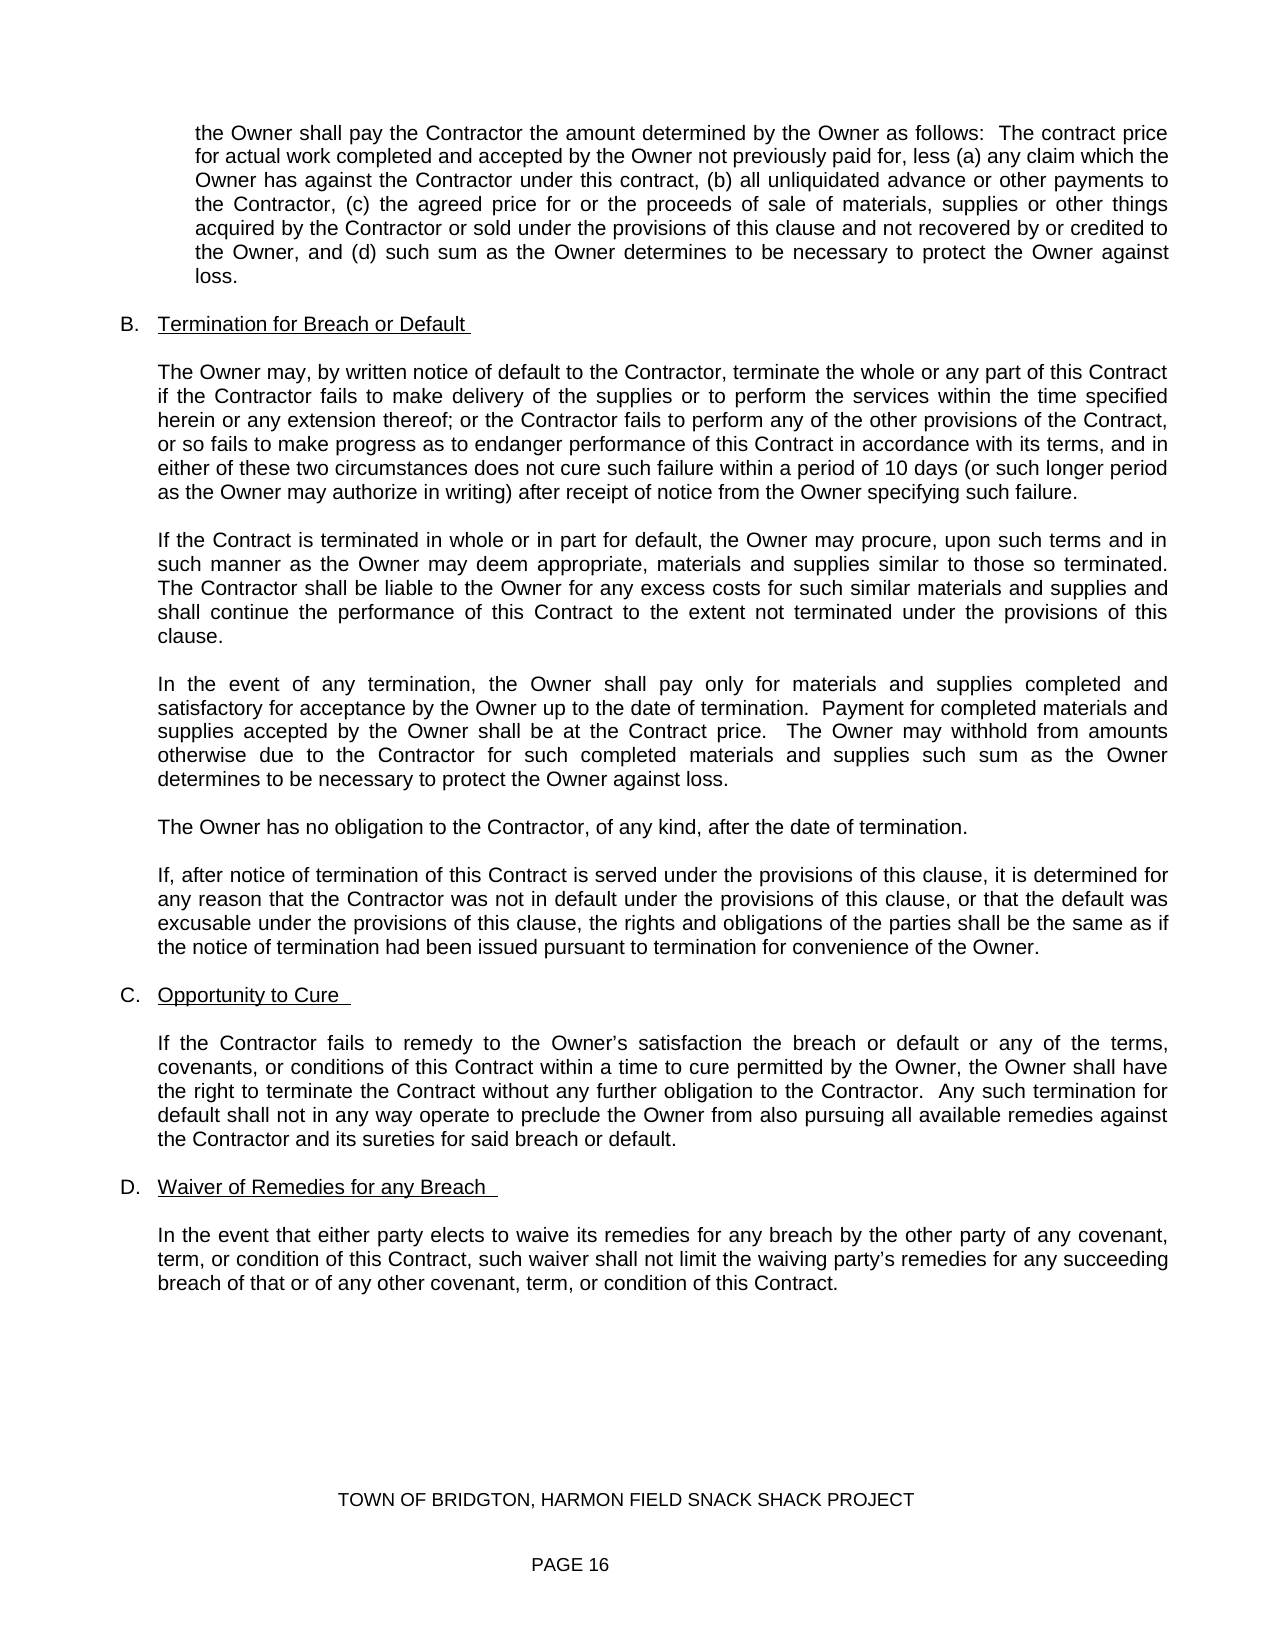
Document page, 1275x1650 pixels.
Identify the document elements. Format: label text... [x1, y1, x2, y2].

text The Owner has no obligation to the Contractor, of any kind, after the date of termination. [157, 815, 1170, 839]
list Opportunity to Cure [120, 983, 1170, 1007]
text In the event of any termination, the Owner shall pay only for materials and supplies completed and satisfactory for acceptance by the Owner up to the date of termination. Payment for completed materials and supplies accepted by the Owner shall be at the Contract price. The Owner may withhold from amounts otherwise due to the Contractor for such completed materials and supplies such sum as the Owner determines to be necessary to protect the Owner against loss. [157, 671, 1170, 791]
text If the Contractor fails to remedy to the Owner’s satisfaction the breach or default or any of the terms, covenants, or conditions of this Contract within a time to cure permitted by the Owner, the Owner shall have the right to terminate the Contract without any further obligation to the Contractor. Any such termination for default shall not in any way operate to preclude the Owner from also pursuing all available remedies against the Contractor and its sureties for said breach or default. [157, 1031, 1170, 1151]
text The Owner may, by written notice of default to the Contractor, terminate the whole or any part of this Contract if the Contractor fails to make delivery of the supplies or to perform the services within the time specified herein or any extension thereof; or the Contractor fails to perform any of the other provisions of the Contract, or so fails to make progress as to endanger performance of this Contract in accordance with its terms, and in either of these two circumstances does not cure such failure within a period of 10 days (or such longer period as the Owner may authorize in writing) after receipt of notice from the Owner specifying such failure. [157, 360, 1170, 504]
text If, after notice of termination of this Contract is served under the provisions of this clause, it is determined for any reason that the Contractor was not in default under the provisions of this clause, or that the default was excusable under the provisions of this clause, the rights and obligations of the parties shall be the same as if the notice of termination had been issued pursuant to termination for convenience of the Owner. [157, 863, 1170, 959]
text If the Contract is terminated in whole or in part for default, the Owner may procure, upon such terms and in such manner as the Owner may deem appropriate, materials and supplies similar to those so terminated. The Contractor shall be liable to the Owner for any excess costs for such similar materials and supplies and shall continue the performance of this Contract to the extent not terminated under the provisions of this clause. [157, 528, 1170, 647]
list Termination for Breach or Default [120, 312, 1170, 336]
list Waiver of Remedies for any Breach [120, 1174, 1170, 1198]
text In the event that either party elects to waive its remedies for any breach by the other party of any covenant, term, or condition of this Contract, such waiver shall not limit the waiving party’s remedies for any succeeding breach of that or of any other covenant, term, or condition of this Contract. [157, 1222, 1170, 1294]
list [157, 120, 1170, 288]
